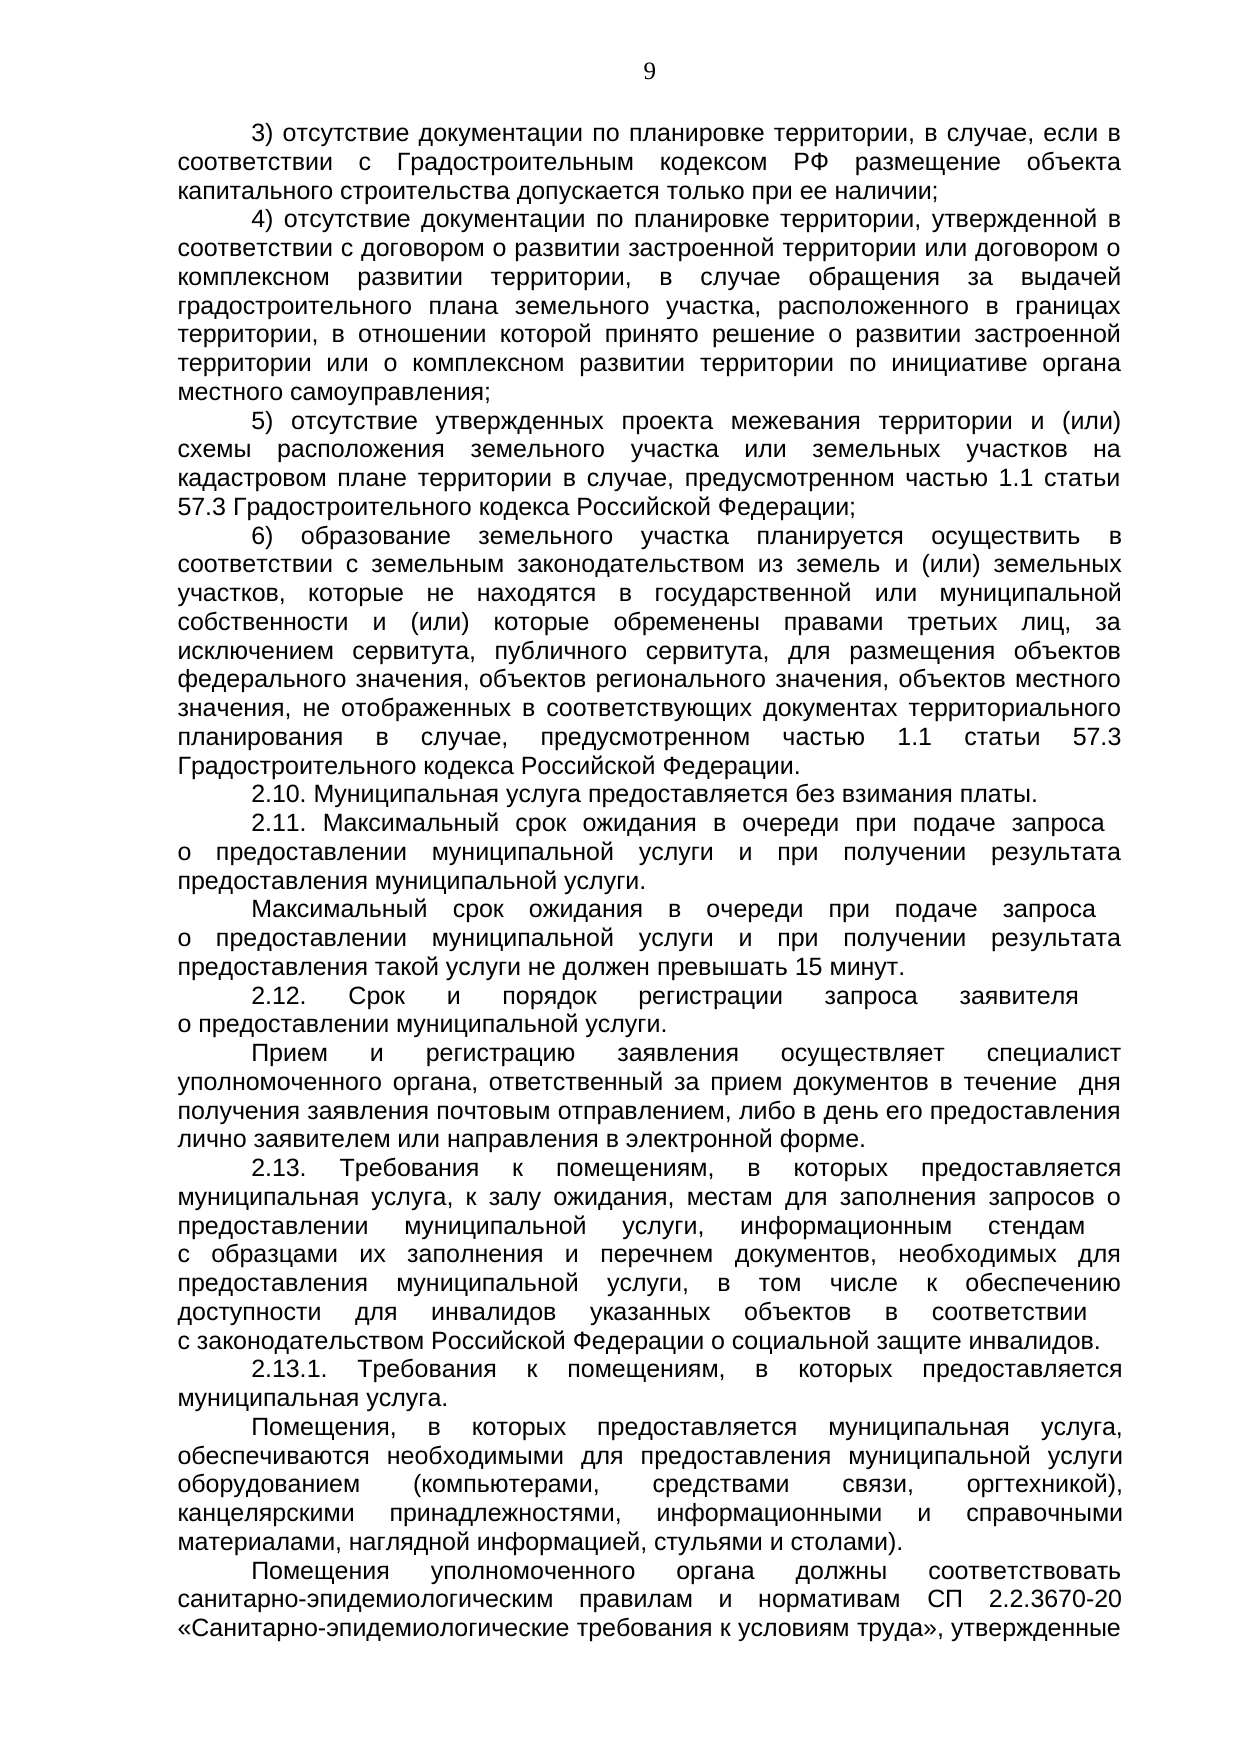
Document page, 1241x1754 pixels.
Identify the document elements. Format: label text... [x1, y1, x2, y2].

text Помещения, в которых предоставляется муниципальная услуга, обеспечиваются необходимыми для предоставления муниципальной услуги оборудованием (компьютерами, средствами связи, оргтехникой), канцелярскими принадлежностями, информационными и справочными материалами, наглядной информацией, стульями и столами). [177, 1412, 1124, 1556]
text Прием и регистрацию заявления осуществляет специалист уполномоченного органа, ответственный за прием документов в течение дня получения заявления почтовым отправлением, либо в день его предоставления лично заявителем или направления в электронной форме. [177, 1038, 1122, 1153]
text 2.10. Муниципальная услуга предоставляется без взимания платы. [177, 779, 1122, 808]
text 3) отсутствие документации по планировке территории, в случае, если в соответствии с Градостроительным кодексом РФ размещение объекта капитального строительства допускается только при ее наличии; [177, 118, 1122, 204]
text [177, 1556, 1122, 1642]
text Максимальный срок ожидания в очереди при подаче запроса о предоставлении муниципальной услуги и при получении результата предоставления такой услуги не должен превышать 15 минут. [177, 894, 1122, 981]
text 6) образование земельного участка планируется осуществить в соответствии с земельным законодательством из земель и (или) земельных участков, которые не находятся в государственной или муниципальной собственности и (или) которые обременены правами третьих лиц, за исключением сервитута, публичного сервитута, для размещения объектов федерального значения, объектов регионального значения, объектов местного значения, не отображенных в соответствующих документах территориального планирования в случае, предусмотренном частью 1.1 статьи 57.3 Градостроительного кодекса Российской Федерации. [177, 521, 1122, 779]
text 2.13. Требования к помещениям, в которых предоставляется муниципальная услуга, к залу ожидания, местам для заполнения запросов о предоставлении муниципальной услуги, информационным стендам с образцами их заполнения и перечнем документов, необходимых для предоставления муниципальной услуги, в том числе к обеспечению доступности для инвалидов указанных объектов в соответствии с законодательством Российской Федерации о социальной защите инвалидов. [177, 1153, 1122, 1354]
text 4) отсутствие документации по планировке территории, утвержденной в соответствии с договором о развитии застроенной территории или договором о комплексном развитии территории, в случае обращения за выдачей градостроительного плана земельного участка, расположенного в границах территории, в отношении которой принято решение о развитии застроенной территории или о комплексном развитии территории по инициативе органа местного самоуправления; [177, 204, 1122, 406]
text 2.13.1. Требования к помещениям, в которых предоставляется муниципальная услуга. [177, 1354, 1124, 1412]
text 5) отсутствие утвержденных проекта межевания территории и (или) схемы расположения земельного участка или земельных участков на кадастровом плане территории в случае, предусмотренном частью 1.1 статьи 57.3 Градостроительного кодекса Российской Федерации; [177, 406, 1122, 521]
text 2.11. Максимальный срок ожидания в очереди при подаче запроса о предоставлении муниципальной услуги и при получении результата предоставления муниципальной услуги. [177, 808, 1122, 894]
text 2.12. Срок и порядок регистрации запроса заявителя о предоставлении муниципальной услуги. [177, 981, 1122, 1038]
